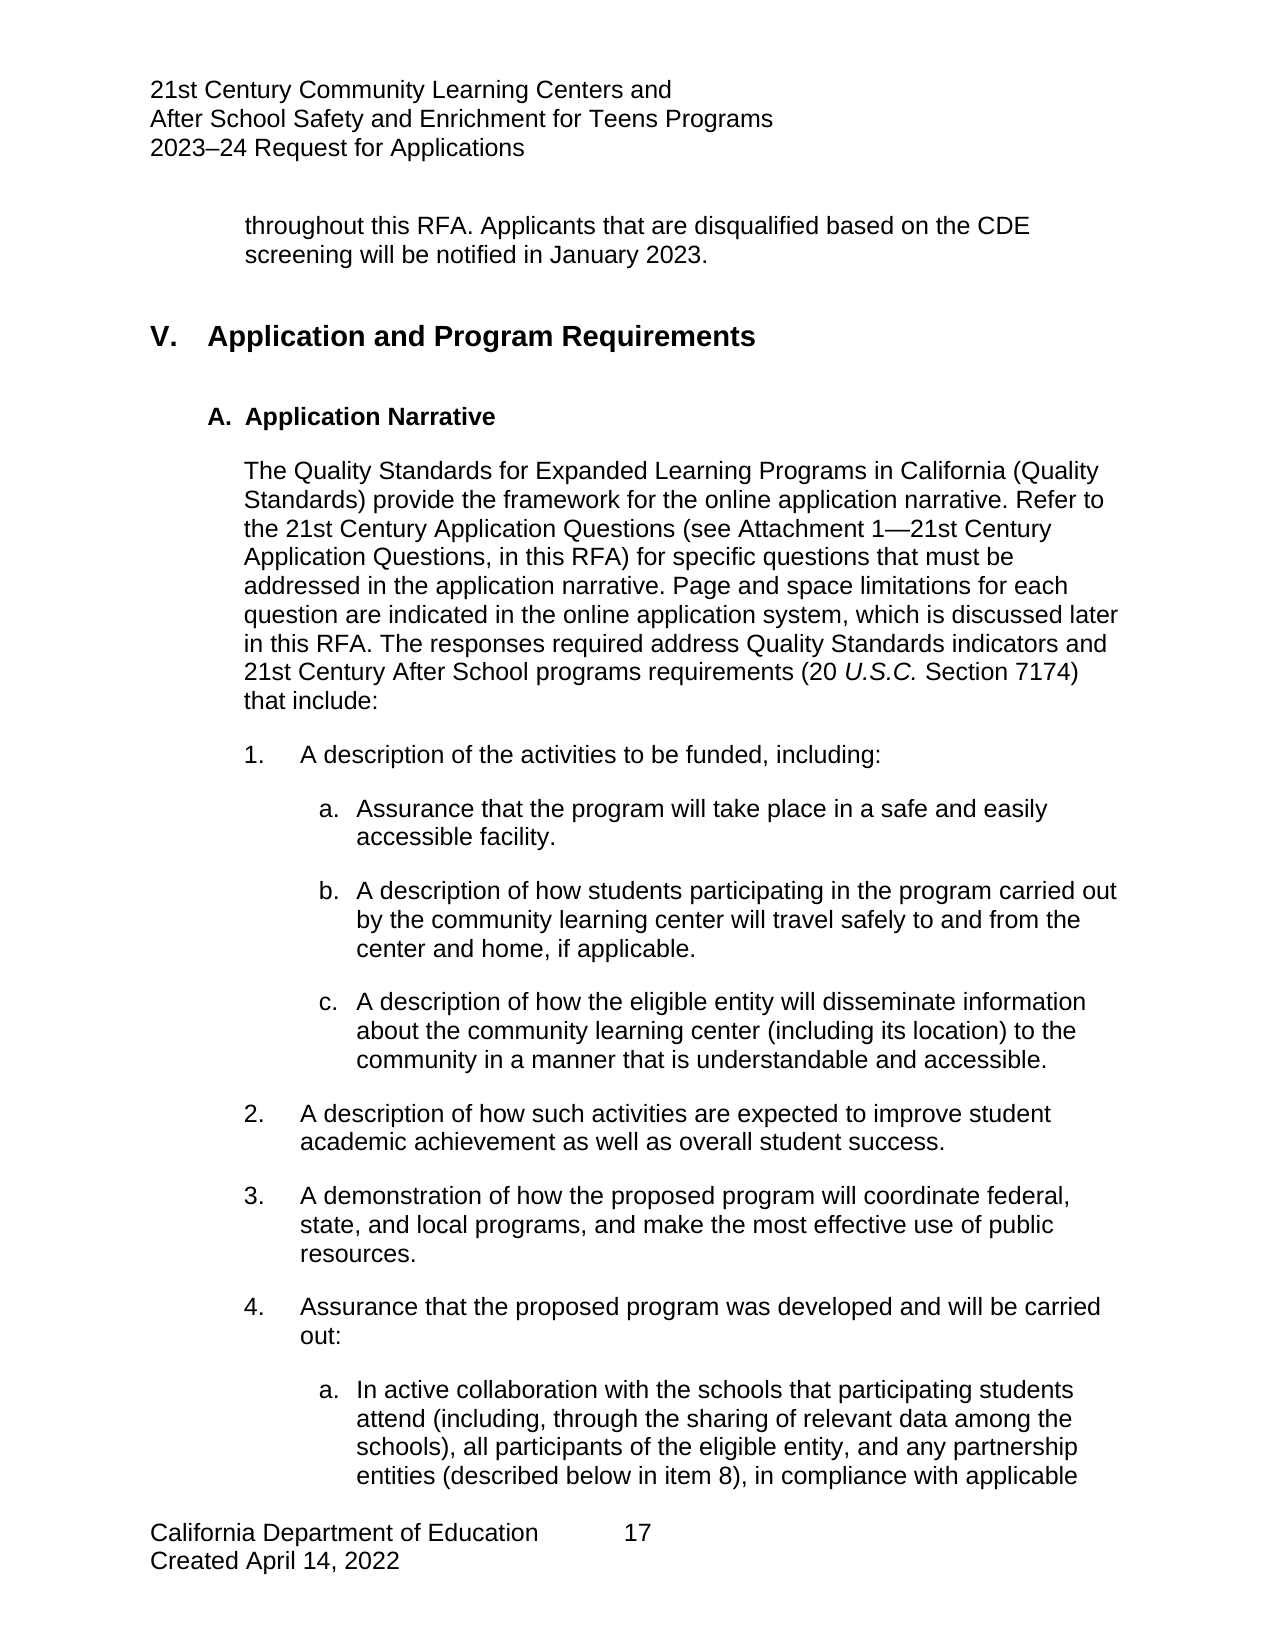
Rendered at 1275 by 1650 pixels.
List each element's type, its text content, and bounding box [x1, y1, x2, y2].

list A description of how such activities are expected to improve student academic achievement as well as overall student success. [244, 1098, 1125, 1156]
list A description of how the eligible entity will disseminate information about the community learning center (including its location) to the community in a manner that is understandable and accessible. [319, 987, 1125, 1073]
list A description of how students participating in the program carried out by the community learning center will travel safely to and from the center and home, if applicable. [319, 876, 1125, 962]
subtitle Application and Program Requirements [150, 319, 1125, 352]
list Assurance that the program will take place in a safe and easily accessible facility. [319, 793, 1125, 851]
list Assurance that the proposed program was developed and will be carried out: [244, 1292, 1125, 1350]
text The Quality Standards for Expanded Learning Programs in California (Quality Standards) provide the framework for the online application narrative. Refer to the 21st Century Application Questions (see Attachment 1—21st Century Application Questions, in this RFA) for specific questions that must be addressed in the application narrative. Page and space limitations for each question are indicated in the online application system, which is discussed later in this RFA. The responses required address Quality Standards indicators and 21st Century After School programs requirements (20 U.S.C. Section 7174) that include: [244, 456, 1125, 715]
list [319, 1375, 1125, 1490]
list A description of the activities to be funded, including: [244, 740, 1125, 768]
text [244, 211, 1125, 269]
list A demonstration of how the proposed program will coordinate federal, state, and local programs, and make the most effective use of public resources. [244, 1181, 1125, 1267]
subtitle Application Narrative [207, 402, 1125, 431]
